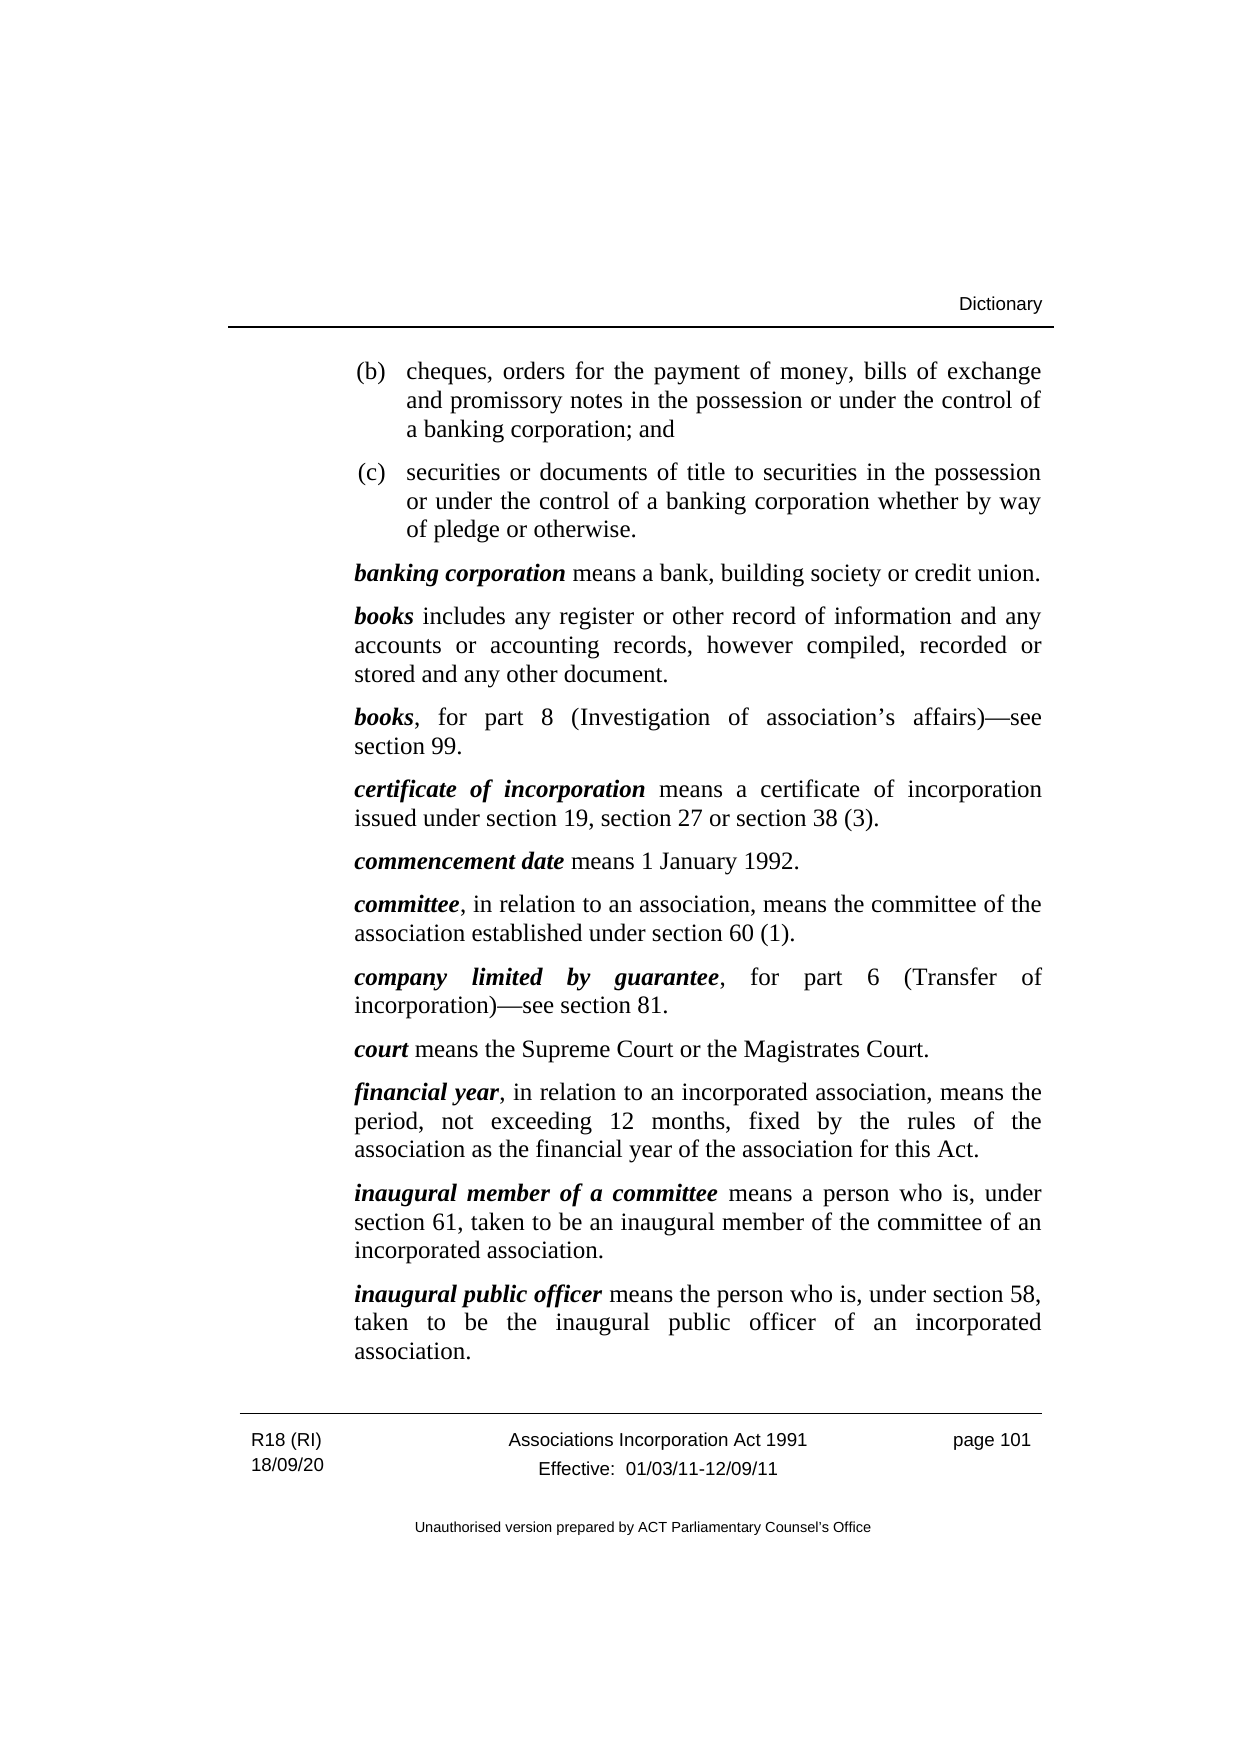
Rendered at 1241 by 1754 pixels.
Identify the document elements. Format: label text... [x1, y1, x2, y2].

text inaugural member of a committee means a person who is, under section 61, taken to be an inaugural member of the committee of an incorporated association. [354, 1178, 1042, 1264]
text (c) securities or documents of title to securities in the possession or under the control of a banking corporation whether by way of pledge or otherwise. [239, 457, 1042, 543]
text commencement date means 1 January 1992. [354, 846, 1042, 875]
text inaugural public officer means the person who is, under section 58, taken to be the inaugural public officer of an incorporated association. [354, 1279, 1042, 1365]
text company limited by guarantee, for part 6 (Transfer of incorporation)—see section 81. [354, 962, 1042, 1019]
text books, for part 8 (Investigation of association’s affairs)—see section 99. [354, 702, 1042, 759]
text financial year, in relation to an incorporated association, means the period, not exceeding 12 months, fixed by the rules of the association as the financial year of the association for this Act. [354, 1077, 1042, 1163]
text (b) cheques, orders for the payment of money, bills of exchange and promissory notes in the possession or under the control of a banking corporation; and [239, 356, 1042, 442]
text certificate of incorporation means a certificate of incorporation issued under section 19, section 27 or section 38 (3). [354, 774, 1042, 832]
text books includes any register or other record of information and any accounts or accounting records, however compiled, recorded or stored and any other document. [354, 601, 1042, 687]
text committee, in relation to an association, means the committee of the association established under section 60 (1). [354, 889, 1042, 947]
text court means the Supreme Court or the . [354, 1034, 1042, 1062]
text banking corporation means a bank, building society or credit union. [354, 558, 1042, 587]
